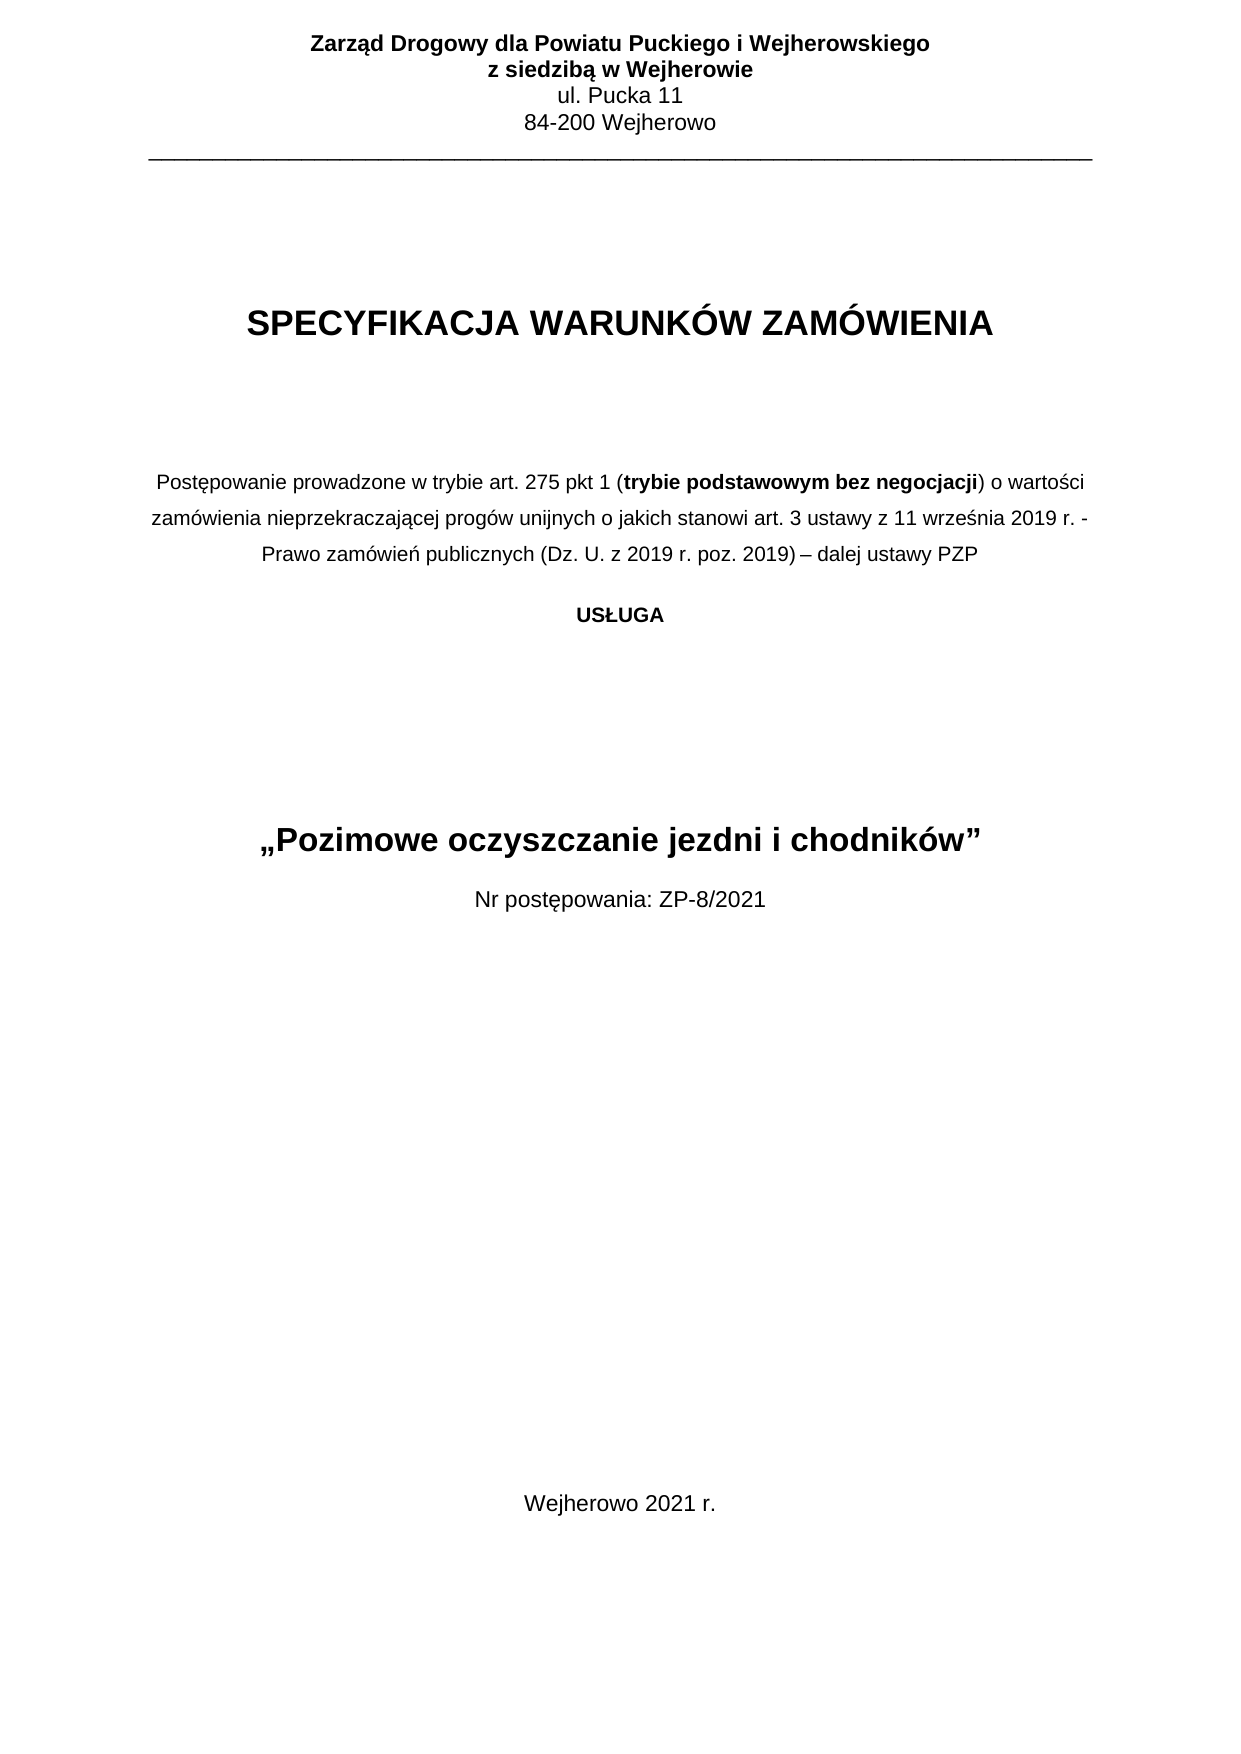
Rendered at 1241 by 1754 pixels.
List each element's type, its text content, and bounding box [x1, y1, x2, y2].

text USŁUGA [148, 603, 1093, 627]
text „Pozimowe oczyszczanie jezdni i chodników” [148, 820, 1093, 858]
text Postępowanie prowadzone w trybie art. 275 pkt 1 (trybie podstawowym bez negocjacji) o wartości zamówienia nieprzekraczającej progów unijnych o jakich stanowi art. 3 ustawy z 11 września 2019 r. - Prawo zamówień publicznych (Dz. U. z 2019 r. poz. 2019) – dalej ustawy PZP [148, 470, 1093, 566]
text Nr postępowania: ZP-8/2021 [148, 886, 1093, 912]
text Wejherowo 2021 r. [148, 1490, 1093, 1516]
text SPECYFIKACJA WARUNKÓW ZAMÓWIENIA [148, 302, 1093, 342]
